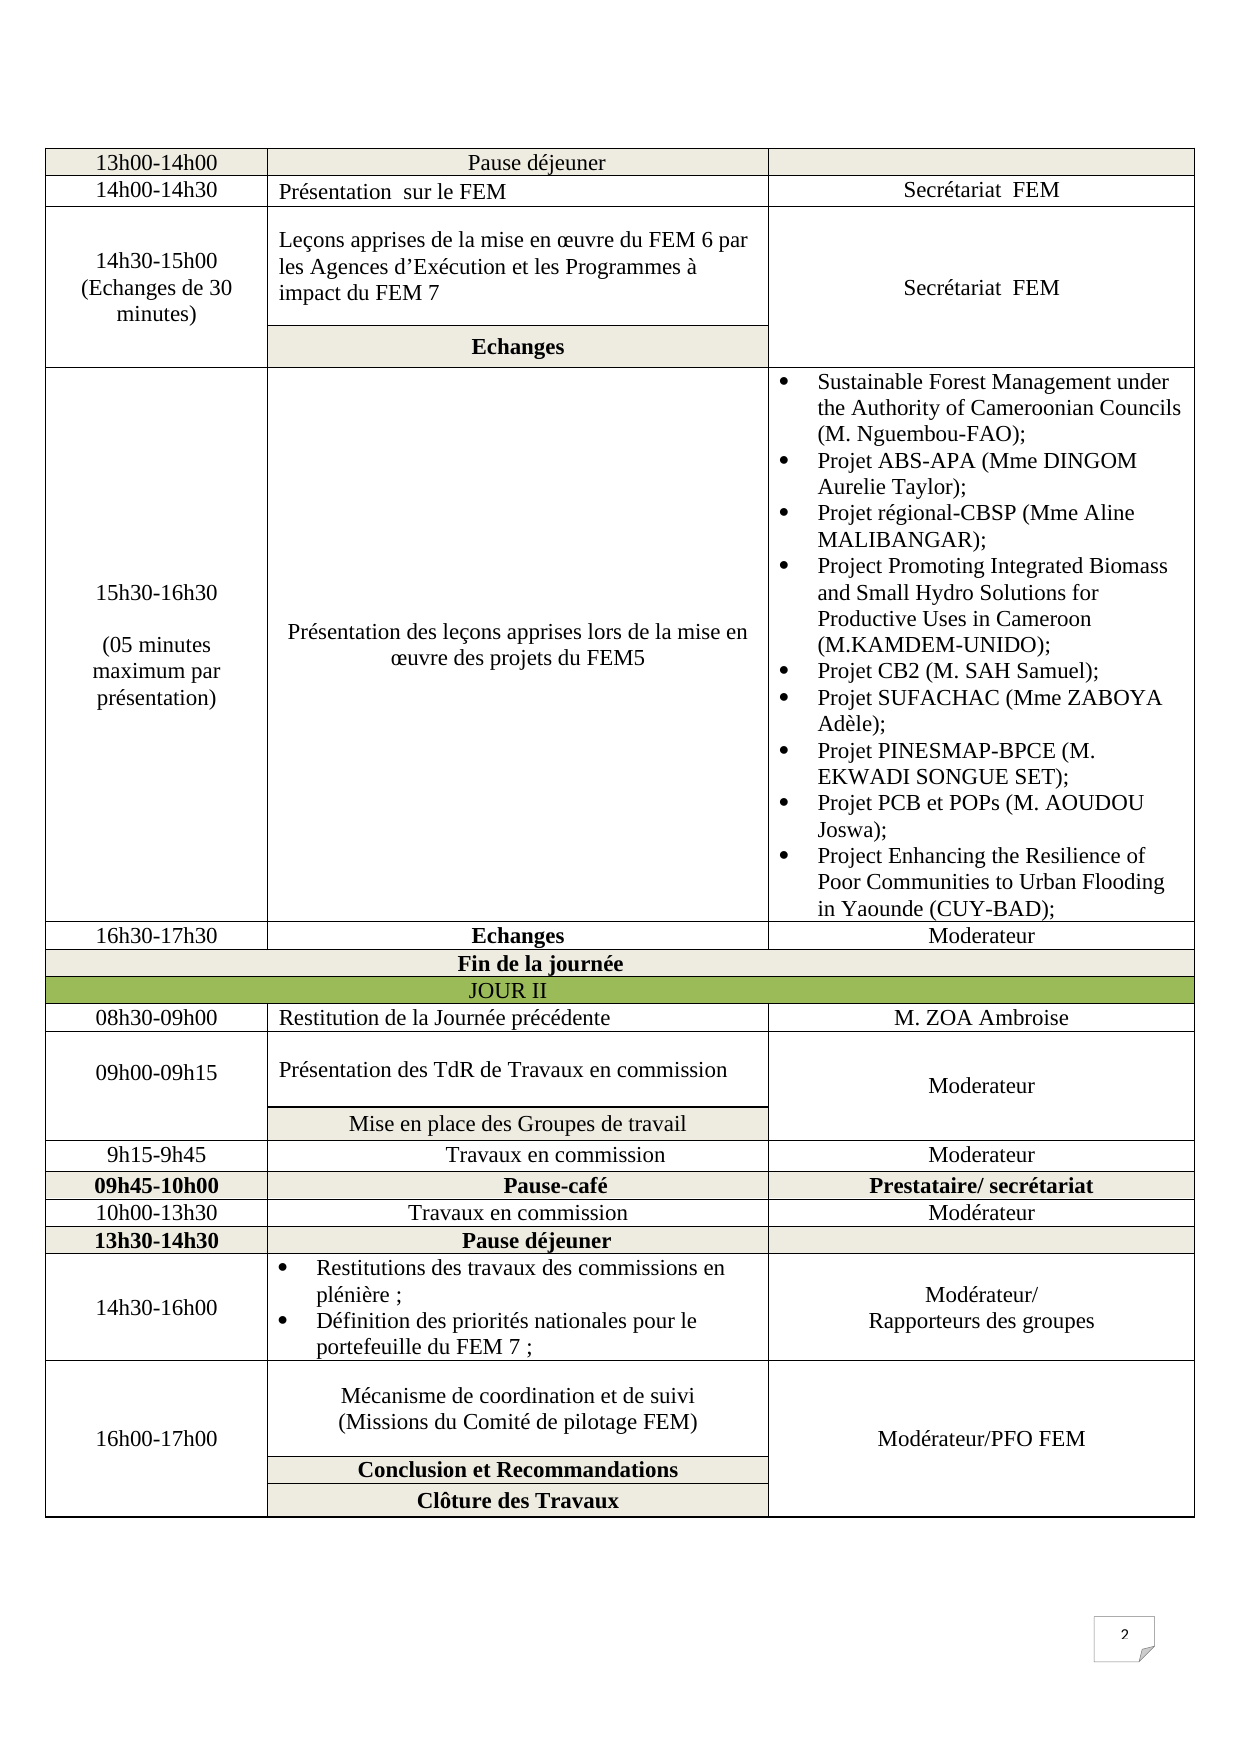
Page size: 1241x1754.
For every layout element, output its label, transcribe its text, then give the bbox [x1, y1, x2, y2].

table_cell Modérateur/PFO FEM [769, 1361, 1194, 1516]
table_cell 13h30-14h30 [46, 1227, 267, 1253]
table_cell Présentation sur le FEM [268, 176, 768, 206]
table_cell 09h00-09h15 [46, 1032, 267, 1140]
table_cell [769, 149, 1194, 175]
table_cell 10h00-13h30 [46, 1200, 267, 1226]
table_cell Pause déjeuner [268, 1227, 768, 1253]
table_cell 14h30-15h00 (Echanges de 30 minutes) [46, 207, 267, 367]
table_cell Prestataire/ secrétariat [769, 1172, 1194, 1198]
table_cell M. ZOA Ambroise [769, 1004, 1194, 1031]
table_cell Echanges [268, 922, 768, 948]
table_cell 16h30-17h30 [46, 922, 267, 948]
table_cell Mise en place des Groupes de travail [268, 1108, 768, 1140]
table_cell Leçons apprises de la mise en œuvre du FEM 6 par les Agences d’Exécution et les Programmes à impact du FEM 7 [268, 207, 768, 325]
table_cell Moderateur [769, 1141, 1194, 1171]
table_cell 14h30-16h00 [46, 1254, 267, 1360]
table_cell JOUR II [46, 977, 1194, 1003]
table_cell Clôture des Travaux [268, 1484, 768, 1516]
table_cell 13h00-14h00 [46, 149, 267, 175]
table_cell 16h00-17h00 [46, 1361, 267, 1516]
table_cell Présentation des leçons apprises lors de la mise en œuvre des projets du FEM5 [268, 368, 768, 921]
table_cell Présentation des TdR de Travaux en commission [268, 1032, 768, 1106]
table_cell Moderateur [769, 922, 1194, 948]
table_cell Pause déjeuner [268, 149, 768, 175]
table_cell 09h45-10h00 [46, 1172, 267, 1198]
table_cell Secrétariat FEM [769, 207, 1194, 367]
table_cell Travaux en commission [268, 1200, 768, 1226]
table_cell Travaux en commission [268, 1141, 768, 1171]
table_cell Pause-café [268, 1172, 768, 1198]
table_cell Echanges [268, 326, 768, 367]
table_cell Conclusion et Recommandations [268, 1457, 768, 1483]
table_cell Restitution de la Journée précédente [268, 1004, 768, 1031]
table_cell 08h30-09h00 [46, 1004, 267, 1031]
table_cell [769, 1227, 1194, 1253]
table_cell Mécanisme de coordination et de suivi (Missions du Comité de pilotage FEM) [268, 1361, 768, 1456]
table_cell Restitutions des travaux des commissions en plénière ; Définition des priorités nationales pour le portefeuille du FEM 7 ; [268, 1254, 768, 1360]
table_cell Modérateur [769, 1200, 1194, 1226]
table_cell Moderateur [769, 1032, 1194, 1140]
table_cell Modérateur/ Rapporteurs des groupes [769, 1254, 1194, 1360]
table_cell Fin de la journée [46, 950, 1194, 976]
table_cell 15h30-16h30 (05 minutes maximum par présentation) [46, 368, 267, 921]
table_cell Sustainable Forest Management under the Authority of Cameroonian Councils (M. Nguembou-FAO); Projet ABS-APA (Mme DINGOM Aurelie Taylor); Projet régional-CBSP (Mme Aline MALIBANGAR); Project Promoting Integrated Biomass and Small Hydro Solutions for Productive Uses in Cameroon (M.KAMDEM-UNIDO); Projet CB2 (M. SAH Samuel); Projet SUFACHAC (Mme ZABOYA Adèle); Projet PINESMAP-BPCE (M. EKWADI SONGUE SET); Projet PCB et POPs (M. AOUDOU Joswa); Project Enhancing the Resilience of Poor Communities to Urban Flooding in Yaounde (CUY-BAD); [769, 368, 1194, 921]
table_cell 14h00-14h30 [46, 176, 267, 206]
table_cell 9h15-9h45 [46, 1141, 267, 1171]
table_cell Secrétariat FEM [769, 176, 1194, 206]
